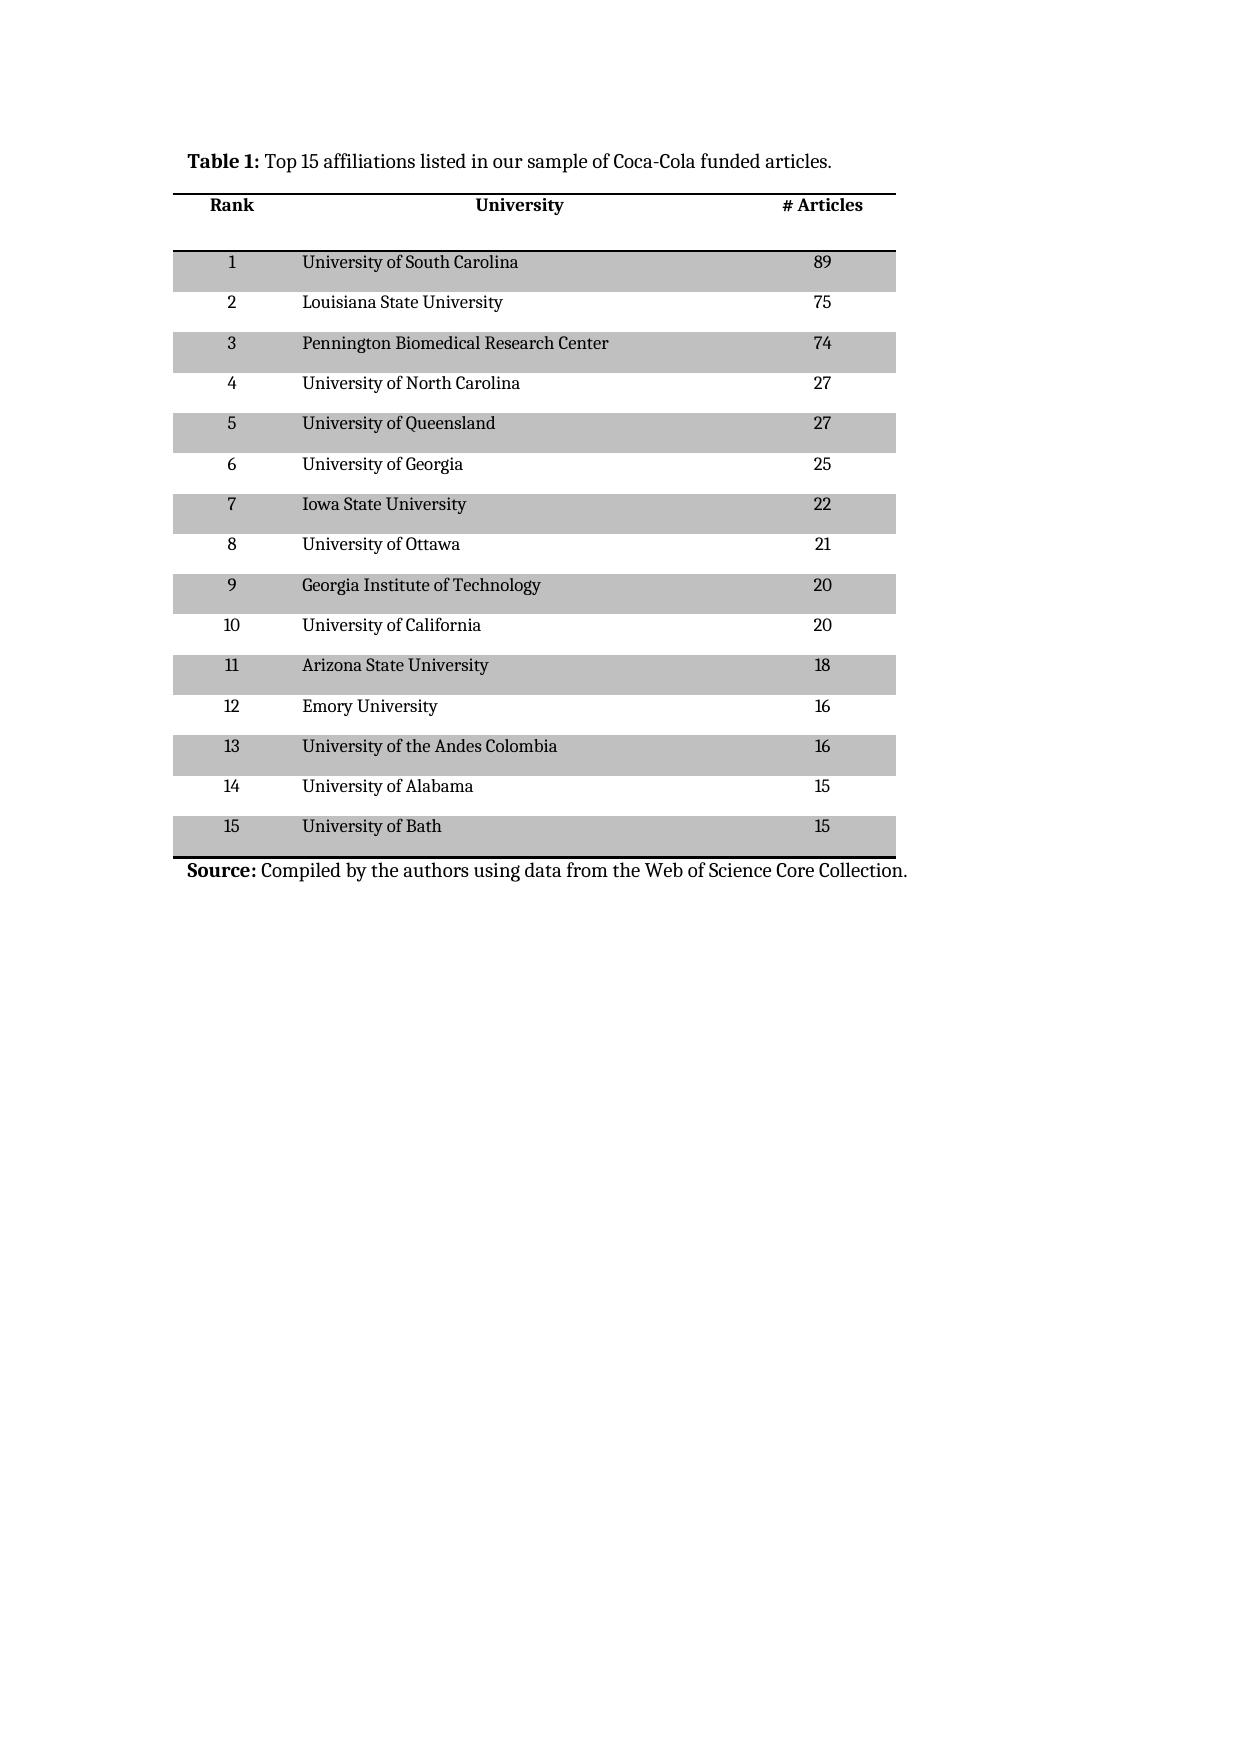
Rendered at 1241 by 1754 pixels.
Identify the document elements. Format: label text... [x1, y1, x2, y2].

table_cell Iowa State University [291, 494, 749, 534]
table_cell 4 [173, 373, 291, 413]
table_cell 3 [173, 332, 291, 373]
table_cell 16 [749, 735, 896, 776]
table_cell 8 [173, 534, 291, 574]
table_cell 74 [749, 332, 896, 373]
table_header # Articles [749, 195, 896, 249]
table_cell 5 [173, 413, 291, 453]
table_cell 14 [173, 776, 291, 816]
table_cell University of California [291, 615, 749, 655]
table_cell 18 [749, 655, 896, 695]
table_cell 15 [749, 816, 896, 856]
table_cell Emory University [291, 695, 749, 735]
table_cell University of North Carolina [291, 373, 749, 413]
table_cell 2 [173, 292, 291, 332]
table_cell 75 [749, 292, 896, 332]
text Source: Compiled by the authors using data from the Web of Science Core Collection. [187, 858, 1053, 882]
table_cell Pennington Biomedical Research Center [291, 332, 749, 373]
table_cell University of Georgia [291, 453, 749, 493]
table_cell 12 [173, 695, 291, 735]
table_cell 7 [173, 494, 291, 534]
table_header University [291, 195, 749, 249]
table_cell University of Queensland [291, 413, 749, 453]
table_cell Georgia Institute of Technology [291, 574, 749, 614]
table_cell Arizona State University [291, 655, 749, 695]
table_cell University of the Andes Colombia [291, 735, 749, 776]
table_cell 22 [749, 494, 896, 534]
table_cell 20 [749, 574, 896, 614]
table_cell 13 [173, 735, 291, 776]
table_cell University of Alabama [291, 776, 749, 816]
table_cell 16 [749, 695, 896, 735]
table_cell 89 [749, 252, 896, 292]
table_cell 20 [749, 615, 896, 655]
table_cell 11 [173, 655, 291, 695]
table_cell University of Ottawa [291, 534, 749, 574]
table_cell 27 [749, 413, 896, 453]
text Table 1: Top 15 affiliations listed in our sample of Coca-Cola funded articles. [187, 150, 1053, 174]
table_cell 15 [173, 816, 291, 856]
table_cell 10 [173, 615, 291, 655]
table_header Rank [173, 195, 291, 249]
table_cell 27 [749, 373, 896, 413]
table_cell 25 [749, 453, 896, 493]
table_cell 15 [749, 776, 896, 816]
table_cell Louisiana State University [291, 292, 749, 332]
table_cell University of Bath [291, 816, 749, 856]
table_cell 6 [173, 453, 291, 493]
table_cell 21 [749, 534, 896, 574]
table_cell University of South Carolina [291, 252, 749, 292]
table_cell 9 [173, 574, 291, 614]
table_cell 1 [173, 252, 291, 292]
